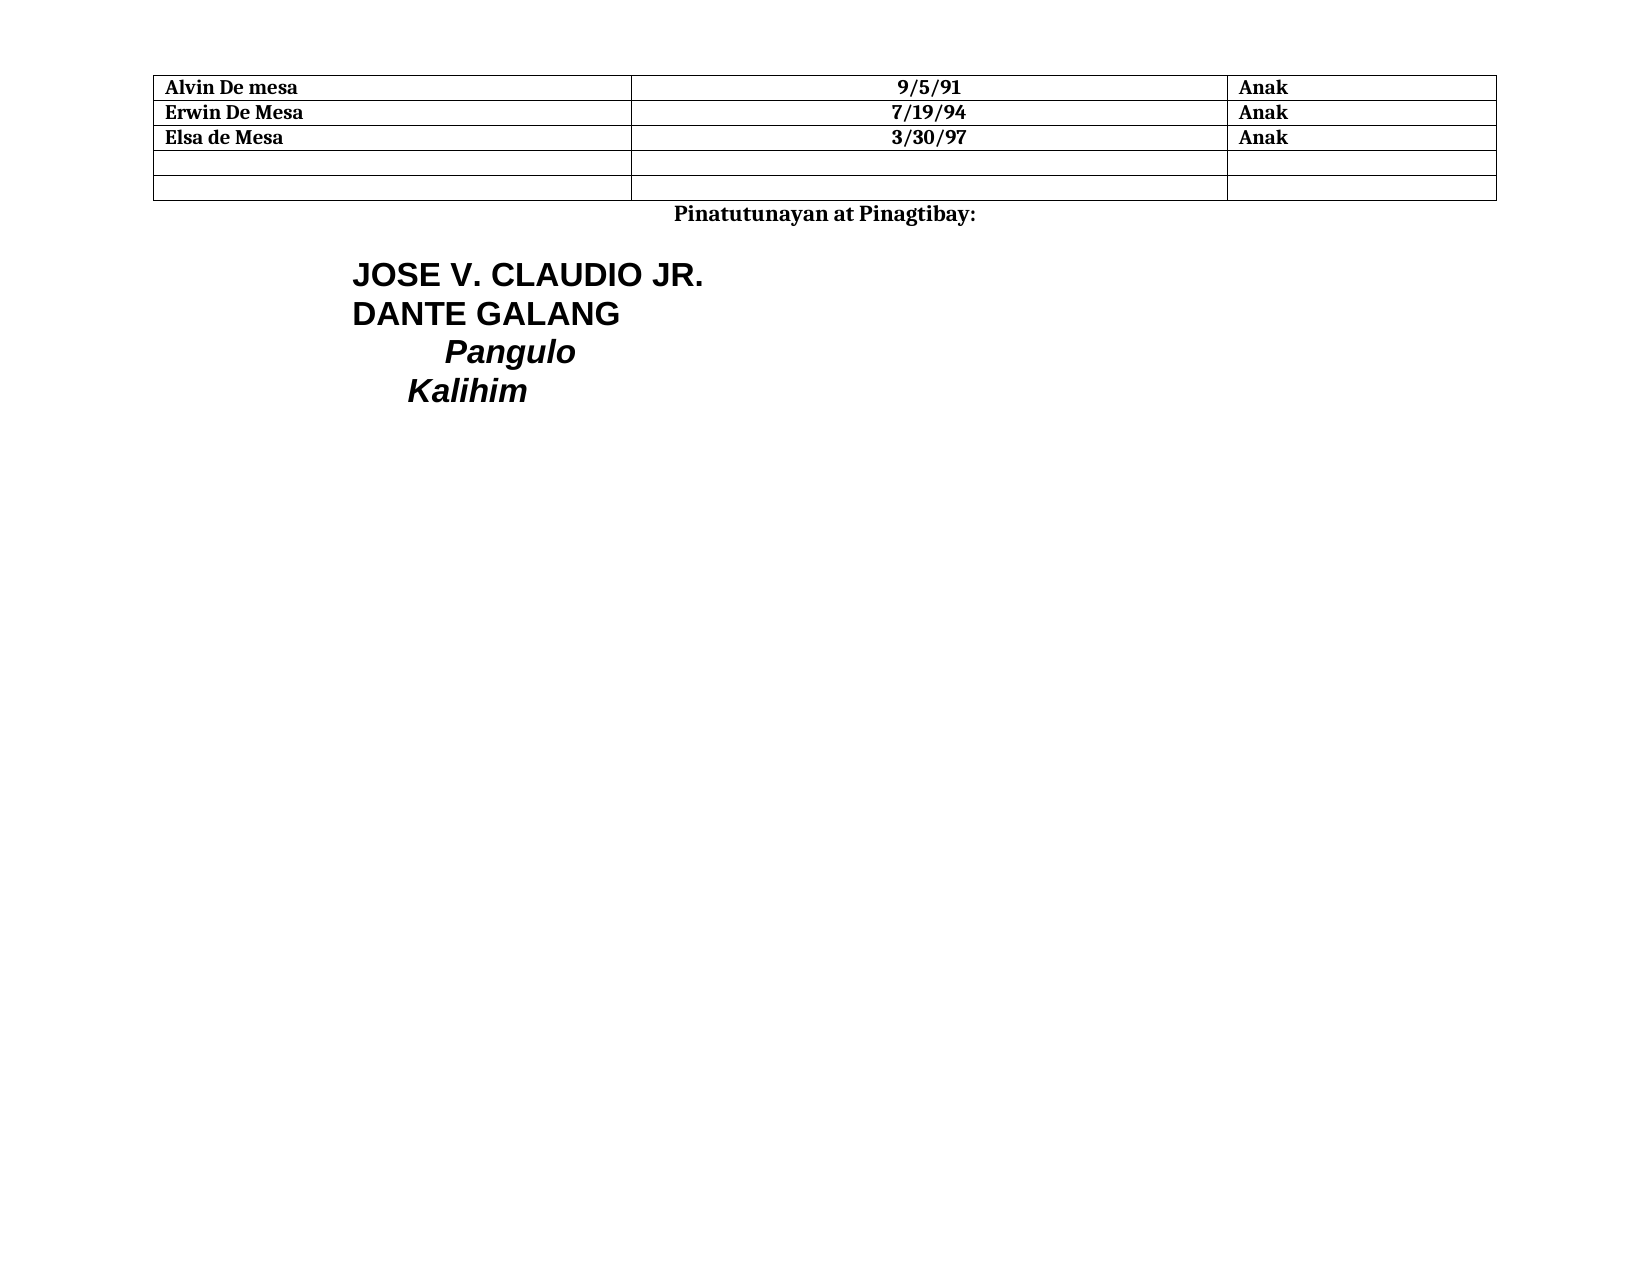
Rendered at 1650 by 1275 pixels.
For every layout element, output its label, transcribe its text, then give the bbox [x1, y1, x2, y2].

table_cell Anak [1228, 126, 1496, 150]
table_cell [632, 176, 1227, 200]
table_cell [632, 151, 1227, 175]
table_cell 7/19/94 [632, 101, 1227, 125]
table_cell Erwin De Mesa [154, 101, 631, 125]
table_cell 3/30/97 [632, 126, 1227, 150]
table_cell 9/5/91 [632, 76, 1227, 100]
table_cell [1228, 151, 1496, 175]
table_cell Alvin De mesa [154, 76, 631, 100]
table_cell Anak [1228, 76, 1496, 100]
table_cell [154, 176, 631, 200]
table_cell [1228, 176, 1496, 200]
table_cell Anak [1228, 101, 1496, 125]
table_cell [154, 151, 631, 175]
text Pinatutunayan at Pinagtibay: [165, 201, 1485, 227]
table_cell Elsa de Mesa [154, 126, 631, 150]
